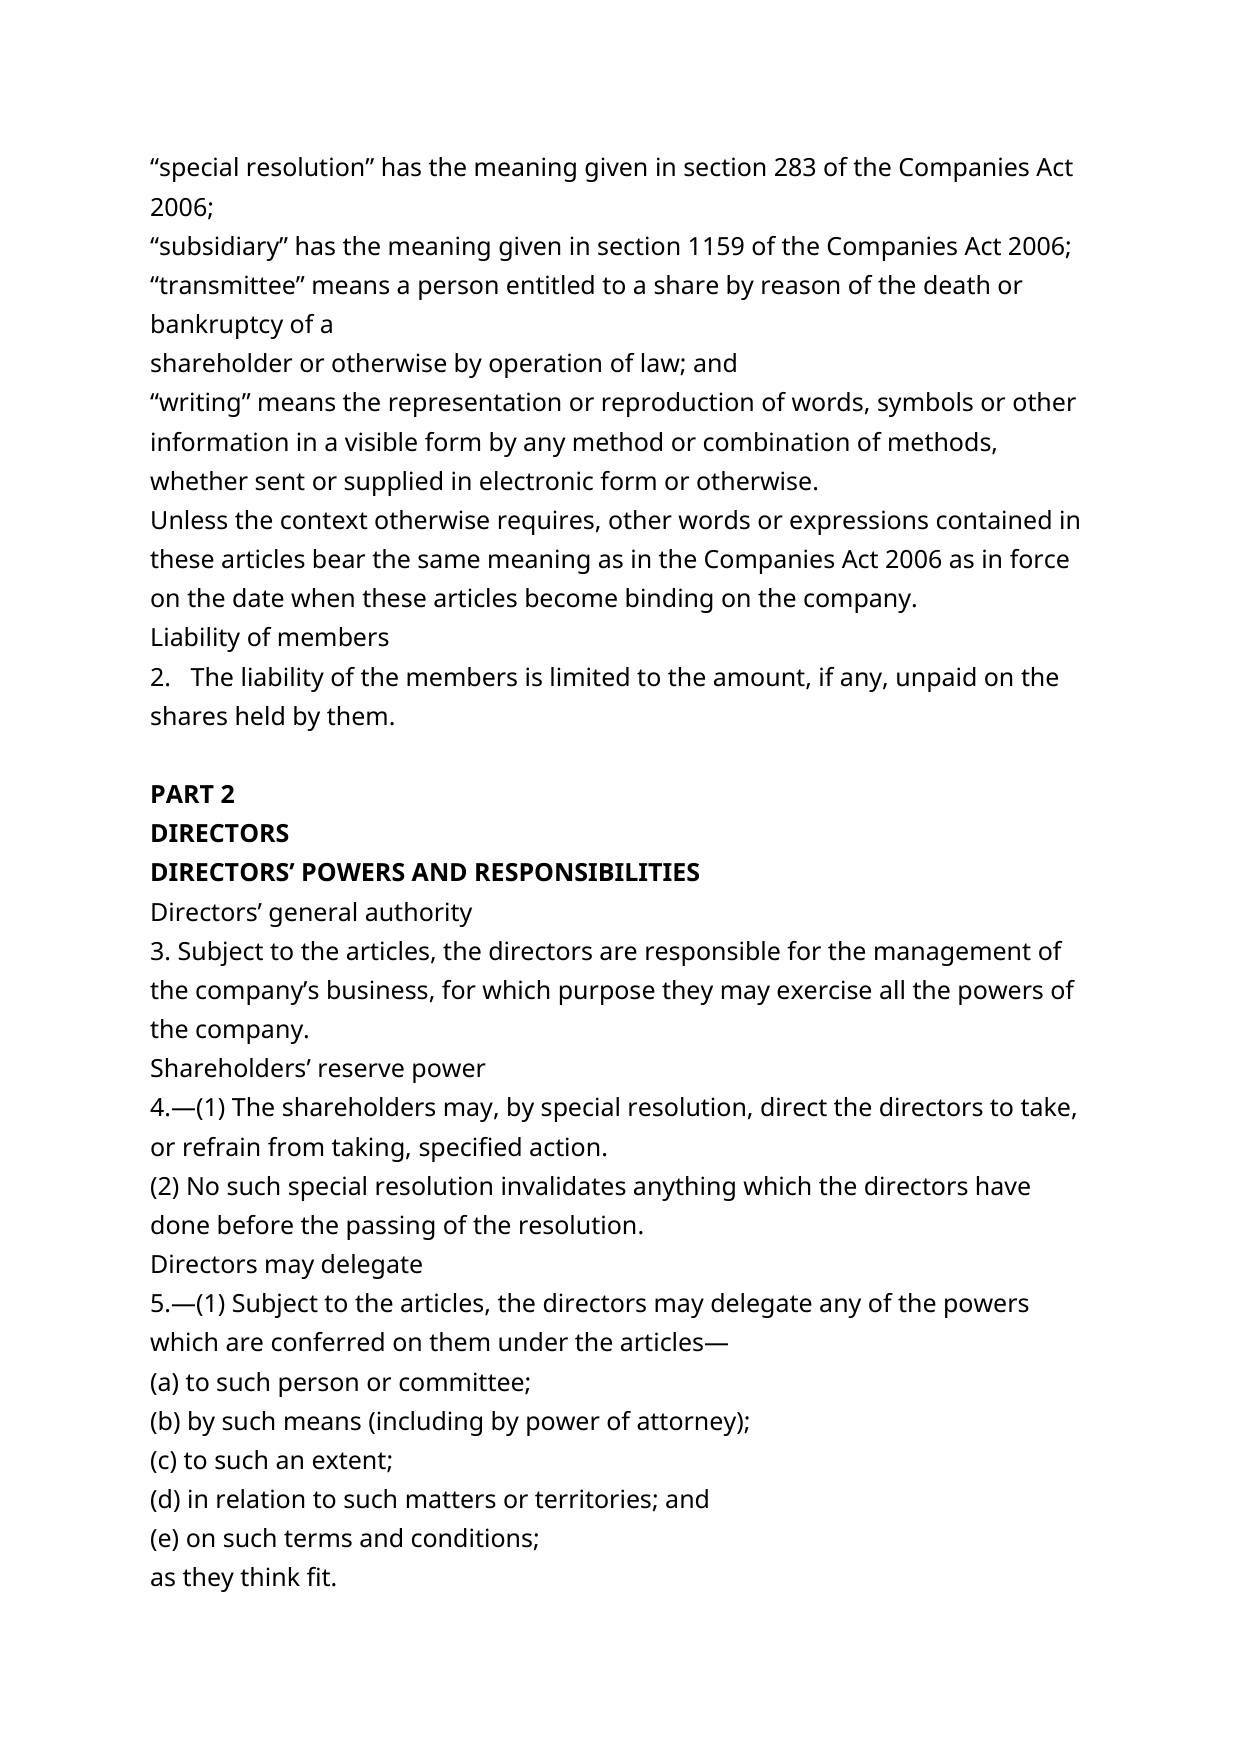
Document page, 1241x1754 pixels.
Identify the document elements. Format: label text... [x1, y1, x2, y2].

text as they think fit. [150, 1560, 1090, 1594]
text 5.—(1) Subject to the articles, the directors may delegate any of the powers which are conferred on them under the articles— [150, 1286, 1090, 1359]
text Shareholders’ reserve power [150, 1051, 1090, 1085]
text (2) No such special resolution invalidates anything which the directors have done before the passing of the resolution. [150, 1168, 1090, 1242]
text Liability of members [150, 620, 1090, 654]
text “special resolution” has the meaning given in section 283 of the Companies Act 2006; [150, 150, 1090, 223]
text (e) on such terms and conditions; [150, 1521, 1090, 1555]
text DIRECTORS’ POWERS AND RESPONSIBILITIES [150, 855, 1090, 889]
text PART 2 [150, 777, 1090, 811]
text (d) in relation to such matters or territories; and [150, 1482, 1090, 1516]
text (c) to such an extent; [150, 1442, 1090, 1477]
text “transmittee” means a person entitled to a share by reason of the death or bankruptcy of a [150, 267, 1090, 341]
text “writing” means the representation or reproduction of words, symbols or other information in a visible form by any method or combination of methods, whether sent or supplied in electronic form or otherwise. [150, 385, 1090, 497]
text 4.—(1) The shareholders may, by special resolution, direct the directors to take, or refrain from taking, specified action. [150, 1090, 1090, 1163]
text Directors’ general authority [150, 894, 1090, 928]
text 2. The liability of the members is limited to the amount, if any, unpaid on the shares held by them. [150, 659, 1090, 732]
text (b) by such means (including by power of attorney); [150, 1403, 1090, 1437]
text shareholder or otherwise by operation of law; and [150, 346, 1090, 380]
text “subsidiary” has the meaning given in section 1159 of the Companies Act 2006; [150, 228, 1090, 262]
text (a) to such person or committee; [150, 1364, 1090, 1398]
text Directors may delegate [150, 1247, 1090, 1281]
text 3. Subject to the articles, the directors are responsible for the management of the company’s business, for which purpose they may exercise all the powers of the company. [150, 933, 1090, 1046]
text DIRECTORS [150, 816, 1090, 850]
text Unless the context otherwise requires, other words or expressions contained in these articles bear the same meaning as in the Companies Act 2006 as in force on the date when these articles become binding on the company. [150, 502, 1090, 615]
